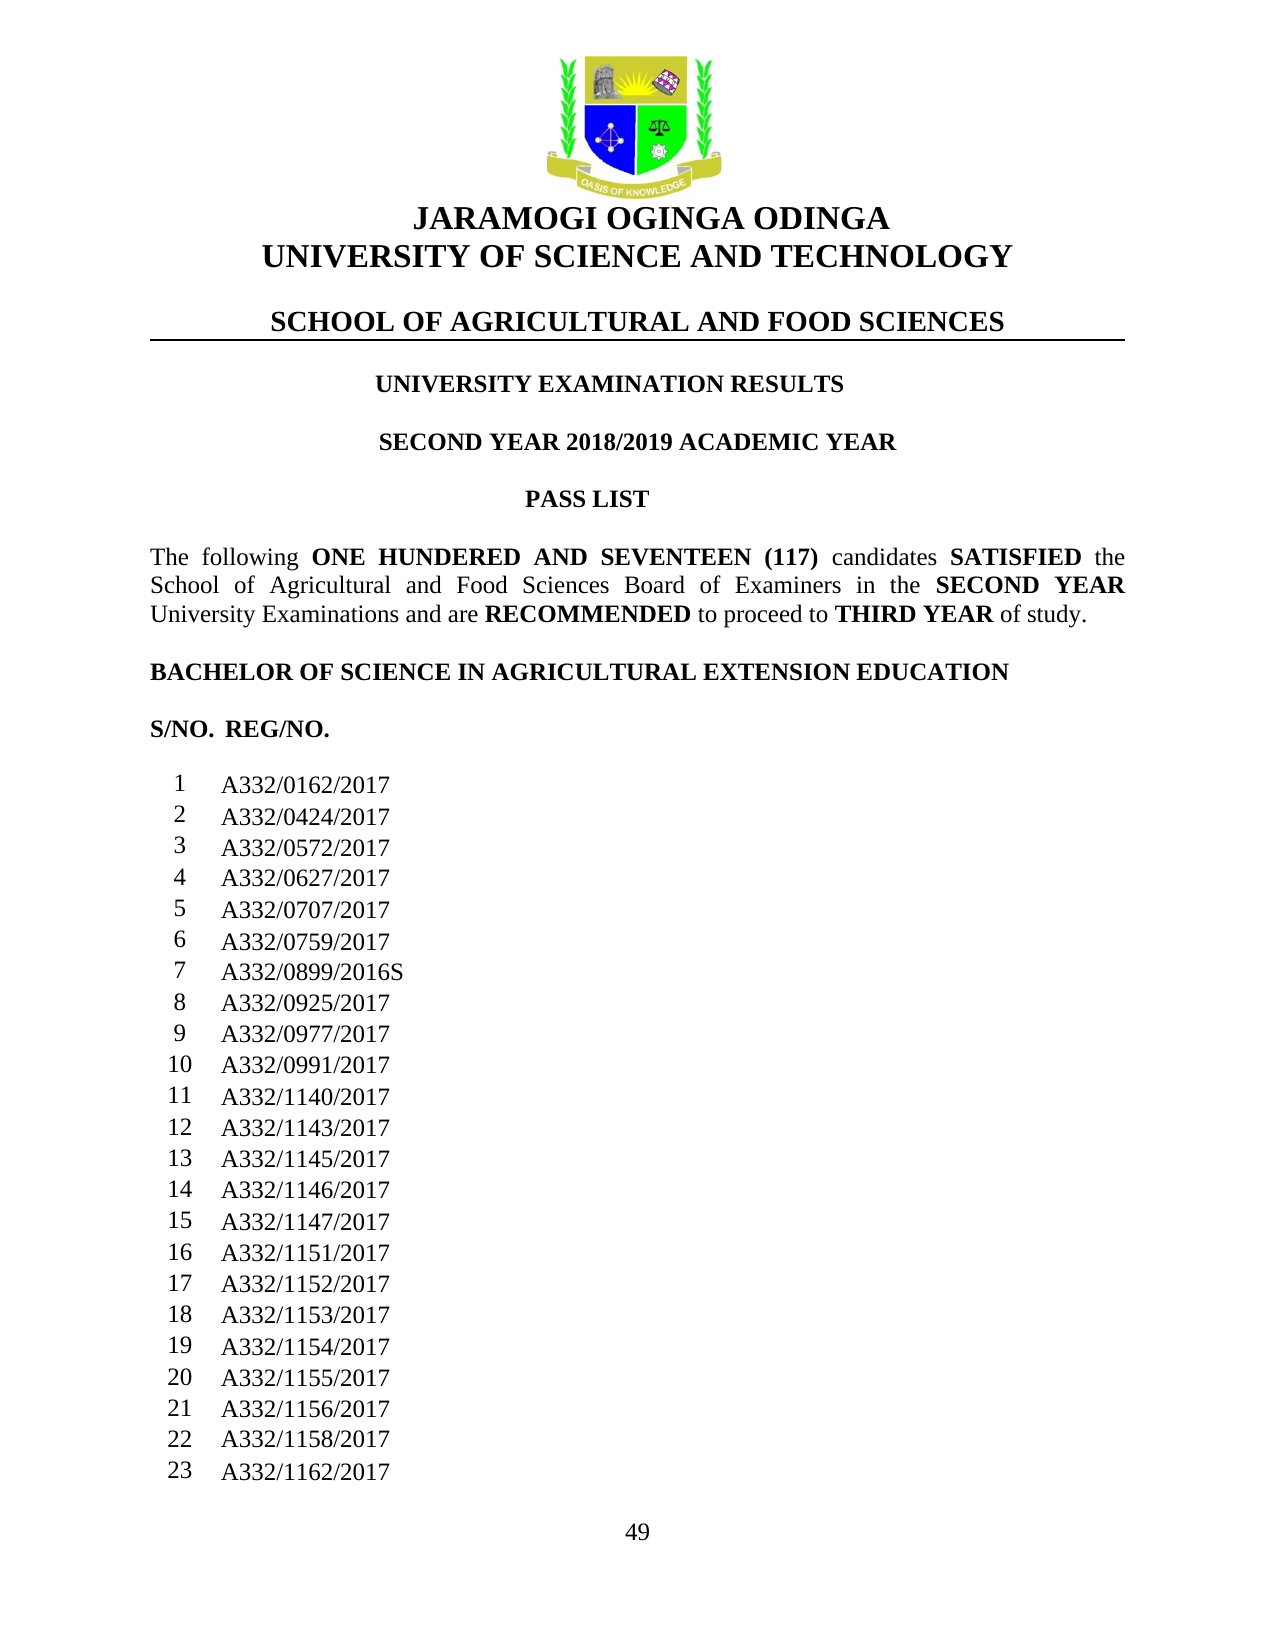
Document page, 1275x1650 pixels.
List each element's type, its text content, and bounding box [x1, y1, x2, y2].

text BACHELOR OF SCIENCE IN AGRICULTURAL EXTENSION EDUCATION [150, 657, 1125, 686]
text SECOND YEAR 2018/2019 ACADEMIC YEAR [150, 427, 1125, 456]
subtitle UNIVERSITY OF SCIENCE AND TECHNOLOGY [150, 237, 1125, 275]
text SCHOOL OF AGRICULTURAL AND FOOD SCIENCES [150, 304, 1125, 339]
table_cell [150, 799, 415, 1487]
text The following ONE HUNDERED AND SEVENTEEN (117) candidates SATISFIED the School of Agricultural and Food Sciences Board of Examiners in the SECOND YEAR University Examinations and are RECOMMENDED to proceed to THIRD YEAR of study. [150, 542, 1125, 628]
text PASS LIST [450, 484, 1125, 513]
picture [546, 56, 729, 199]
text UNIVERSITY EXAMINATION RESULTS [300, 369, 1125, 398]
subtitle JARAMOGI OGINGA ODINGA [150, 198, 1125, 237]
text S/NO. REG/NO. [150, 714, 1125, 743]
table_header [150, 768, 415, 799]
